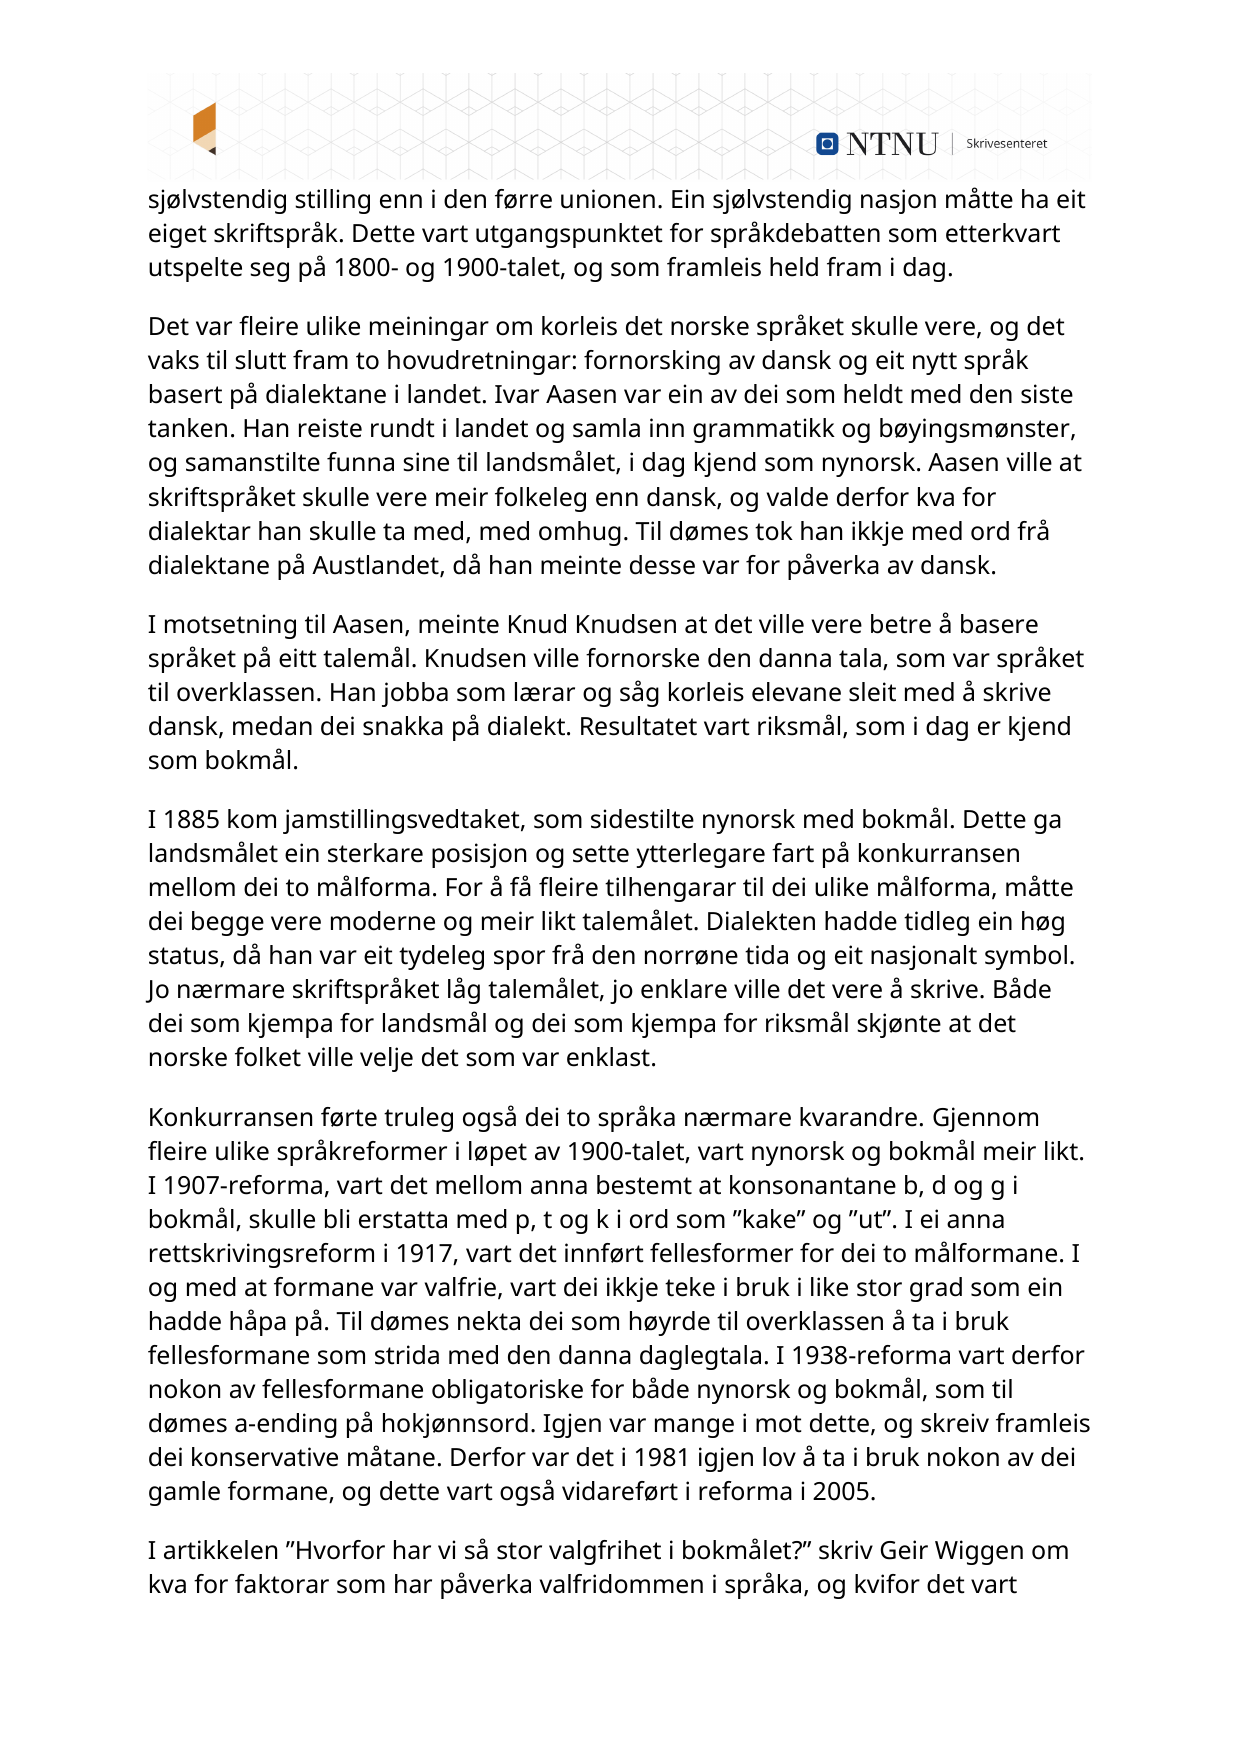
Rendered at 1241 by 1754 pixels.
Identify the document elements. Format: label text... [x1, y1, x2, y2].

text I 1885 kom jamstillingsvedtaket, som sidestilte nynorsk med bokmål. Dette ga landsmålet ein sterkare posisjon og sette ytterlegare fart på konkurransen mellom dei to målforma. For å få fleire tilhengarar til dei ulike målforma, måtte dei begge vere moderne og meir likt talemålet. Dialekten hadde tidleg ein høg status, då han var eit tydeleg spor frå den norrøne tida og eit nasjonalt symbol. Jo nærmare skriftspråket låg talemålet, jo enklare ville det vere å skrive. Både dei som kjempa for landsmål og dei som kjempa for riksmål skjønte at det norske folket ville velje det som var enklast. [148, 802, 1093, 1074]
text I motsetning til Aasen, meinte Knud Knudsen at det ville vere betre å basere språket på eitt talemål. Knudsen ville fornorske den danna tala, som var språket til overklassen. Han jobba som lærar og såg korleis elevane sleit med å skrive dansk, medan dei snakka på dialekt. Resultatet vart riksmål, som i dag er kjend som bokmål. [148, 606, 1093, 777]
picture [147, 73, 1092, 182]
text Det var fleire ulike meiningar om korleis det norske språket skulle vere, og det vaks til slutt fram to hovudretningar: fornorsking av dansk og eit nytt språk basert på dialektane i landet. Ivar Aasen var ein av dei som heldt med den siste tanken. Han reiste rundt i landet og samla inn grammatikk og bøyingsmønster, og samanstilte funna sine til landsmålet, i dag kjend som nynorsk. Aasen ville at skriftspråket skulle vere meir folkeleg enn dansk, og valde derfor kva for dialektar han skulle ta med, med omhug. Til dømes tok han ikkje med ord frå dialektane på Austlandet, då han meinte desse var for påverka av dansk. [148, 309, 1093, 581]
text Konkurransen førte truleg også dei to språka nærmare kvarandre. Gjennom fleire ulike språkreformer i løpet av 1900-talet, vart nynorsk og bokmål meir likt. I 1907-reforma, vart det mellom anna bestemt at konsonantane b, d og g i bokmål, skulle bli erstatta med p, t og k i ord som ”kake” og ”ut”. I ei anna rettskrivingsreform i 1917, vart det innført fellesformer for dei to målformane. I og med at formane var valfrie, vart dei ikkje teke i bruk i like stor grad som ein hadde håpa på. Til dømes nekta dei som høyrde til overklassen å ta i bruk fellesformane som strida med den danna daglegtala. I 1938-reforma vart derfor nokon av fellesformane obligatoriske for både nynorsk og bokmål, som til dømes a-ending på hokjønnsord. Igjen var mange i mot dette, og skreiv framleis dei konservative måtane. Derfor var det i 1981 igjen lov å ta i bruk nokon av dei gamle formane, og dette vart også vidareført i reforma i 2005. [148, 1099, 1093, 1508]
